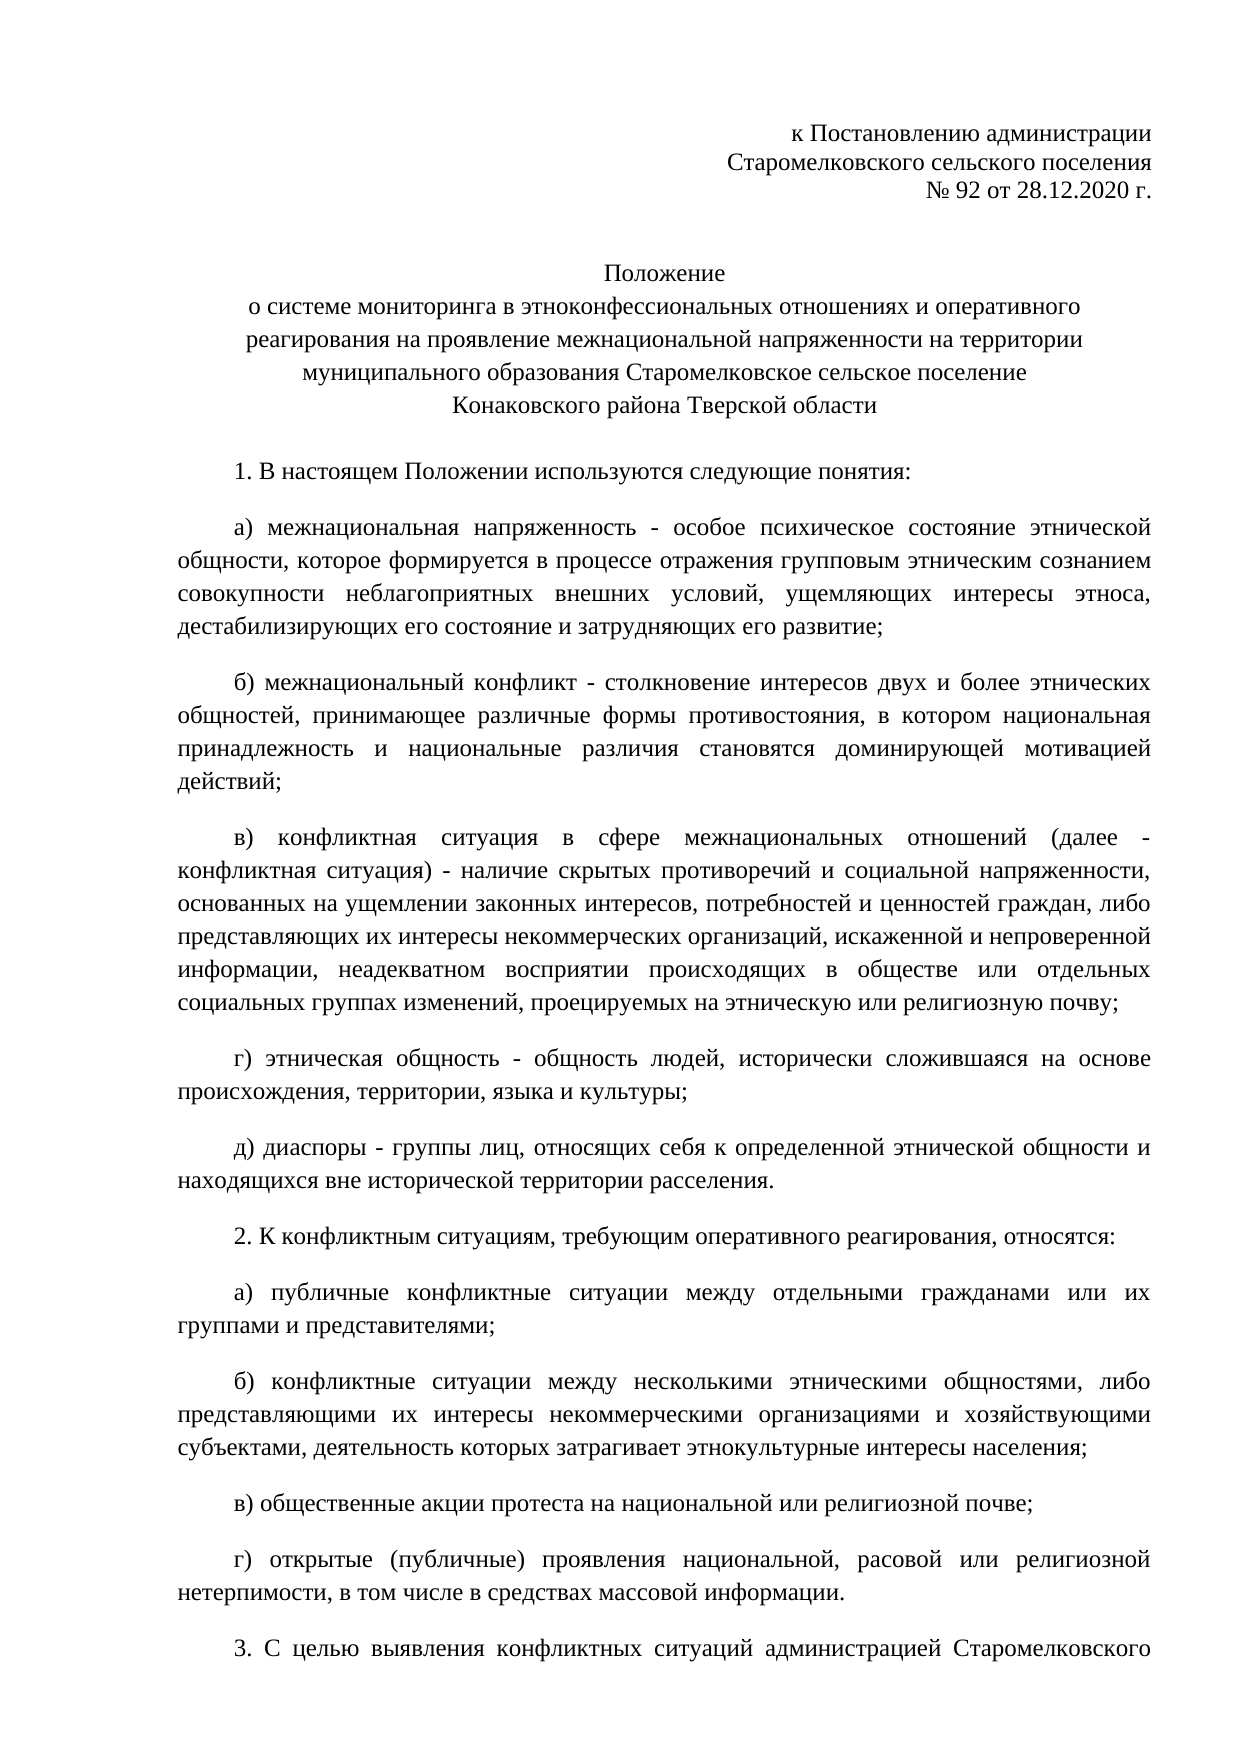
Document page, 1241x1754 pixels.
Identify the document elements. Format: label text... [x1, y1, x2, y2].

text а) межнациональная напряженность - особое психическое состояние этнической общности, которое формируется в процессе отражения групповым этническим сознанием совокупности неблагоприятных внешних условий, ущемляющих интересы этноса, дестабилизирующих его состояние и затрудняющих его развитие; [177, 512, 1152, 640]
text в) конфликтная ситуация в сфере межнациональных отношений (далее - конфликтная ситуация) - наличие скрытых противоречий и социальной напряженности, основанных на ущемлении законных интересов, потребностей и ценностей граждан, либо представляющих их интересы некоммерческих организаций, искаженной и непроверенной информации, неадекватном восприятии происходящих в обществе или отдельных социальных группах изменений, проецируемых на этническую или религиозную почву; [177, 822, 1152, 1016]
text № 92 от 28.12.2020 г. [177, 176, 1152, 204]
text б) конфликтные ситуации между несколькими этническими общностями, либо представляющими их интересы некоммерческими организациями и хозяйствующими субъектами, деятельность которых затрагивает этнокультурные интересы населения; [177, 1366, 1152, 1461]
text г) этническая общность - общность людей, исторически сложившаяся на основе происхождения, территории, языка и культуры; [177, 1043, 1152, 1105]
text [177, 1633, 1152, 1662]
text Положение [177, 258, 1152, 287]
text о системе мониторинга в этноконфессиональных отношениях и оперативного реагирования на проявление межнациональной напряженности на территории муниципального образования Старомелковское сельское поселение [177, 291, 1152, 386]
text к Постановлению администрации [177, 118, 1152, 147]
text а) публичные конфликтные ситуации между отдельными гражданами или их группами и представителями; [177, 1277, 1152, 1339]
text Старомелковского сельского поселения [177, 147, 1152, 176]
text г) открытые (публичные) проявления национальной, расовой или религиозной нетерпимости, в том числе в средствах массовой информации. [177, 1544, 1152, 1606]
text Конаковского района Тверской области [177, 390, 1152, 419]
text д) диаспоры - группы лиц, относящих себя к определенной этнической общности и находящихся вне исторической территории расселения. [177, 1132, 1152, 1194]
text в) общественные акции протеста на национальной или религиозной почве; [177, 1488, 1152, 1517]
text 1. В настоящем Положении используются следующие понятия: [177, 456, 1152, 485]
text б) межнациональный конфликт - столкновение интересов двух и более этнических общностей, принимающее различные формы противостояния, в котором национальная принадлежность и национальные различия становятся доминирующей мотивацией действий; [177, 667, 1152, 795]
text 2. К конфликтным ситуациям, требующим оперативного реагирования, относятся: [177, 1221, 1152, 1250]
